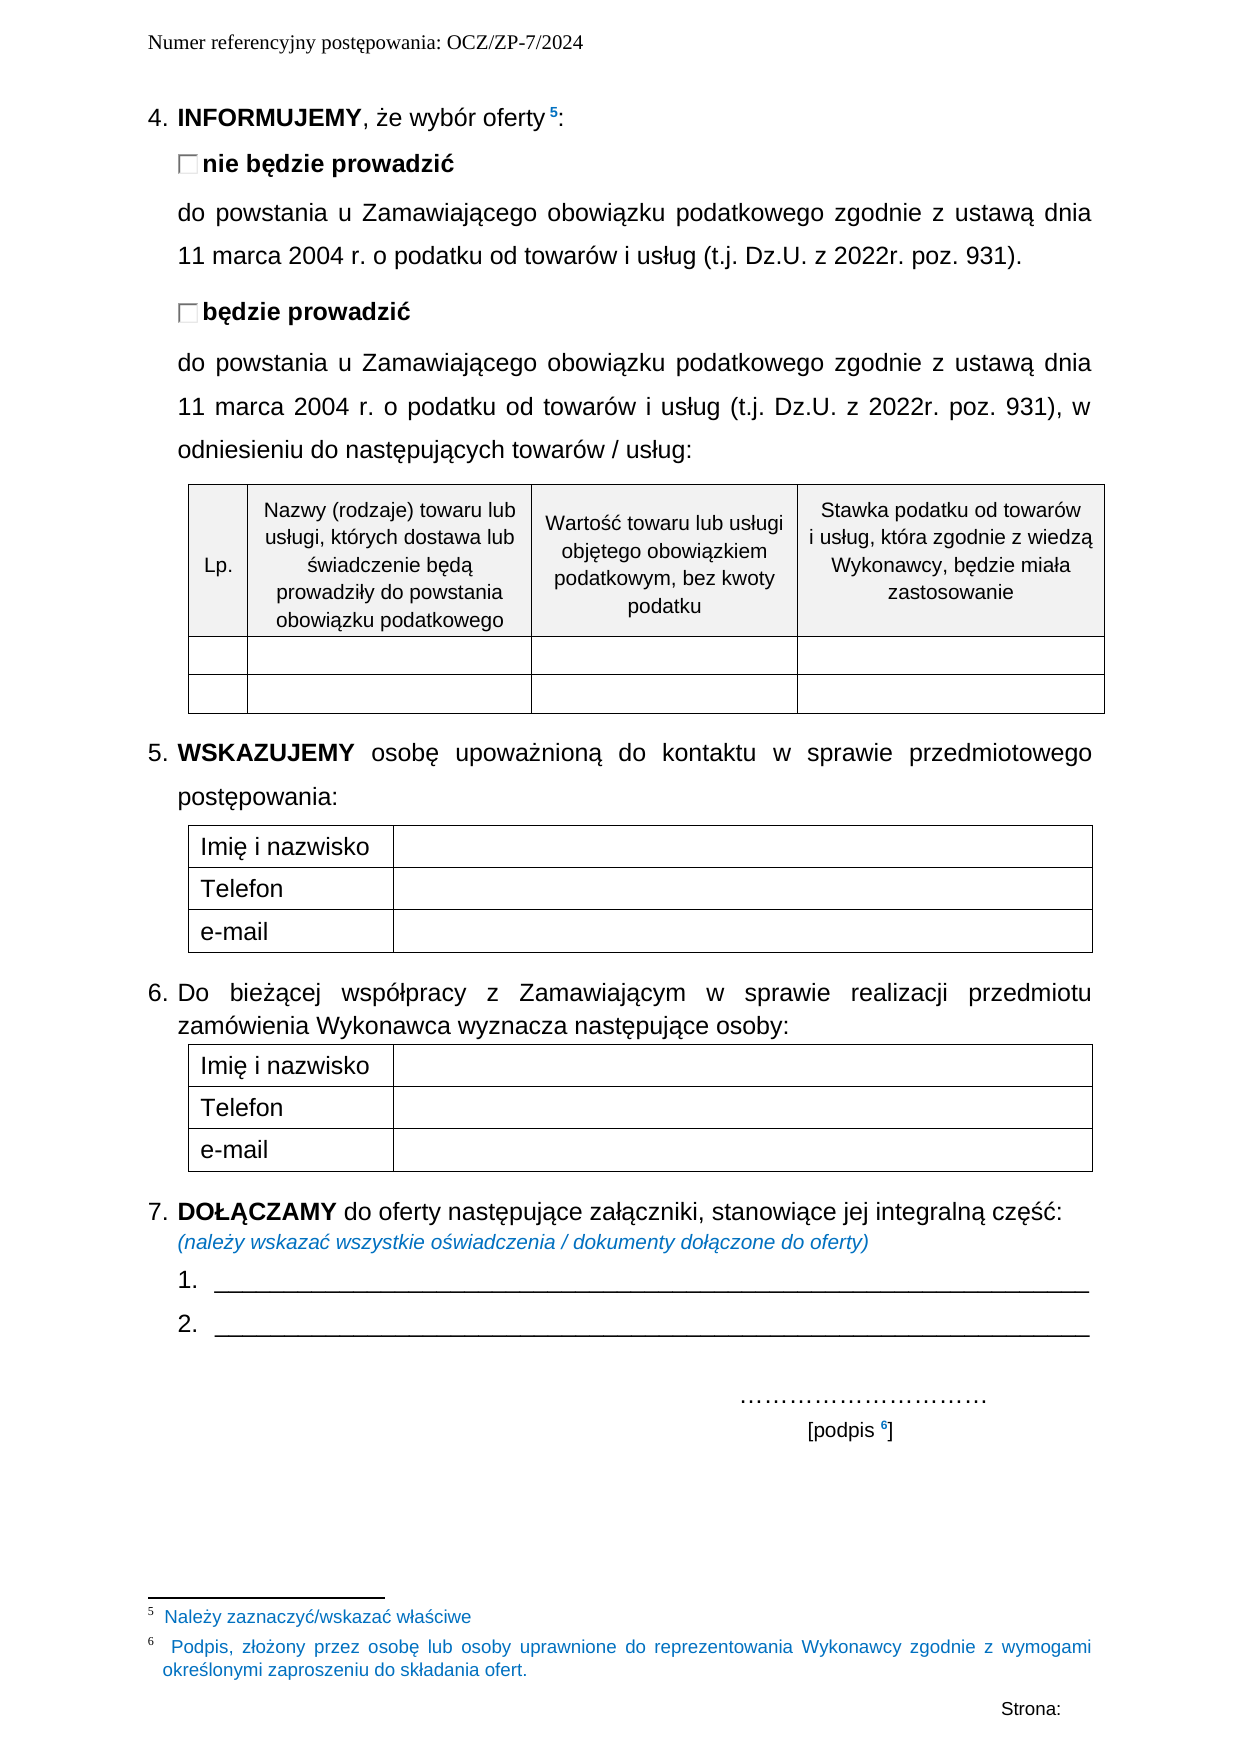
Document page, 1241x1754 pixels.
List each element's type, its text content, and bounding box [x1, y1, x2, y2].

table_cell [798, 637, 1104, 674]
table_cell e-mail [189, 1129, 393, 1171]
table_header Stawka podatku od towarów i usług, która zgodnie z wiedzą Wykonawcy, będzie miała zastosowanie [798, 485, 1104, 636]
table_cell Telefon [189, 868, 393, 909]
table_cell [532, 637, 797, 674]
list _______________________________________________________________ [177, 1309, 1093, 1337]
table_header Wartość towaru lub usługi objętego obowiązkiem podatkowym, bez kwoty podatku [532, 485, 797, 636]
table_cell [532, 675, 797, 712]
table_cell [394, 1129, 1092, 1171]
table_cell [248, 675, 531, 712]
list do powstania u Zamawiającego obowiązku podatkowego zgodnie z ustawą dnia 11 marca 2004 r. o podatku od towarów i usług (t.j. Dz.U. z 2022r. poz. 931), w odniesieniu do następujących towarów / usług: [177, 348, 1093, 463]
list (należy wskazać wszystkie oświadczenia / dokumenty dołączone do oferty) [177, 1229, 1093, 1253]
list do powstania u Zamawiającego obowiązku podatkowego zgodnie z ustawą dnia 11 marca 2004 r. o podatku od towarów i usług (t.j. Dz.U. z 2022r. poz. 931). [177, 197, 1093, 269]
text [podpis ] [738, 1408, 1093, 1442]
table_cell [798, 675, 1104, 712]
list Do bieżącej współpracy z Zamawiającym w sprawie realizacji przedmiotu zamówienia Wykonawca wyznacza następujące osoby: [148, 978, 1093, 1039]
table_header Imię i nazwisko [189, 1045, 393, 1086]
table_cell [248, 637, 531, 674]
table_cell [394, 868, 1092, 909]
table_cell [189, 675, 247, 712]
table_cell [394, 910, 1092, 952]
table_header Nazwy (rodzaje) towaru lub usługi, których dostawa lub świadczenie będą prowadziły do powstania obowiązku podatkowego [248, 485, 531, 636]
list WSKAZUJEMY osobę upoważnioną do kontaktu w sprawie przedmiotowego postępowania: [148, 738, 1093, 810]
list INFORMUJEMY, że wybór oferty : [148, 103, 1093, 132]
text ………………………… [738, 1375, 1093, 1408]
list DOŁĄCZAMY do oferty następujące załączniki, stanowiące jej integralną część: [148, 1197, 1093, 1225]
list _______________________________________________________________ [177, 1266, 1093, 1294]
table_cell e-mail [189, 910, 393, 952]
table_header [394, 1045, 1092, 1086]
table_cell [189, 637, 247, 674]
table_cell Telefon [189, 1087, 393, 1128]
table_cell [394, 1087, 1092, 1128]
table_header Lp. [189, 485, 247, 636]
table_header Imię i nazwisko [189, 826, 393, 867]
table_header [394, 826, 1092, 867]
